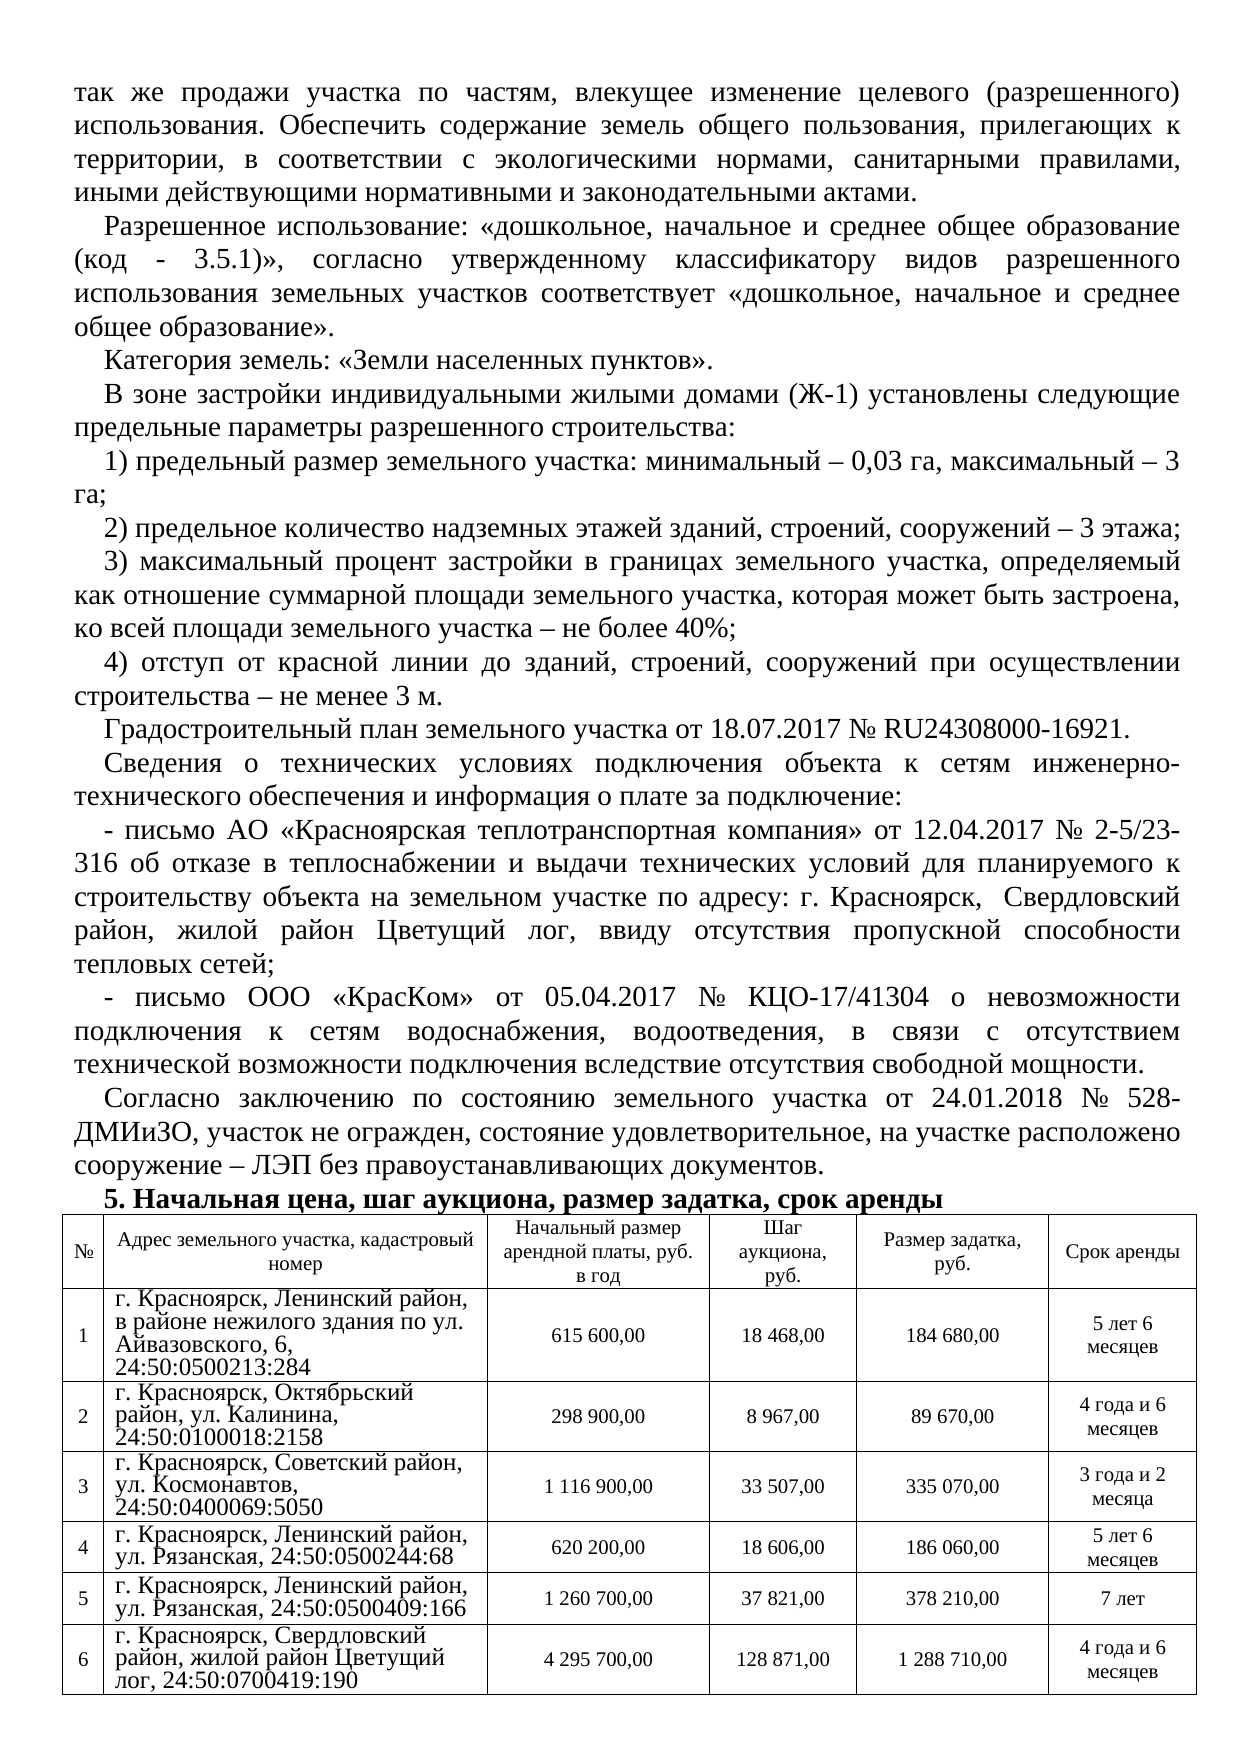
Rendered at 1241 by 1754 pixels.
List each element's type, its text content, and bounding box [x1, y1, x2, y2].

table_cell 5 лет 6 месяцев [1049, 1289, 1196, 1381]
table_cell г. Красноярск, Ленинский район, ул. Рязанская, 24:50:0500409:166 [104, 1573, 487, 1624]
text В зоне застройки индивидуальными жилыми домами (Ж-1) установлены следующие предельные параметры разрешенного строительства: [74, 376, 1181, 443]
table_cell 5 лет 6 месяцев [1049, 1522, 1196, 1572]
table_cell г. Красноярск, Советский район, ул. Космонавтов, 24:50:0400069:5050 [104, 1452, 487, 1521]
text Разрешенное использование: «дошкольное, начальное и среднее общее образование (код - 3.5.1)», согласно утвержденному классификатору видов разрешенного использования земельных участков соответствует «дошкольное, начальное и среднее общее образование». [74, 208, 1181, 342]
text 1) предельный размер земельного участка: минимальный – 0,03 га, максимальный – 3 га; [74, 443, 1181, 510]
table_cell 1 116 900,00 [488, 1452, 709, 1521]
table_cell 4 [63, 1522, 103, 1572]
table_cell 1 260 700,00 [488, 1573, 709, 1624]
table_cell 4 295 700,00 [488, 1625, 709, 1694]
table_cell 184 680,00 [857, 1289, 1048, 1381]
table_cell 1 288 710,00 [857, 1625, 1048, 1694]
table_header Шаг аукциона, руб. [710, 1215, 856, 1287]
text 2) предельное количество надземных этажей зданий, строений, сооружений – 3 этажа; [74, 510, 1181, 543]
table_cell 6 [63, 1625, 103, 1694]
table_cell г. Красноярск, Ленинский район, в районе нежилого здания по ул. Айвазовского, 6, 24:50:0500213:284 [104, 1289, 487, 1381]
table_cell 335 070,00 [857, 1452, 1048, 1521]
table_cell 186 060,00 [857, 1522, 1048, 1572]
text 4) отступ от красной линии до зданий, строений, сооружений при осуществлении строительства – не менее 3 м. [74, 644, 1181, 711]
table_cell 378 210,00 [857, 1573, 1048, 1624]
text 5. Начальная цена, шаг аукциона, размер задатка, срок аренды [74, 1181, 1181, 1214]
table_header Размер задатка, руб. [857, 1215, 1048, 1287]
table_cell г. Красноярск, Октябрьский район, ул. Калинина, 24:50:0100018:2158 [104, 1382, 487, 1451]
table_cell 615 600,00 [488, 1289, 709, 1381]
table_header № [63, 1215, 103, 1287]
text - письмо ООО «КрасКом» от 05.04.2017 № КЦО-17/41304 о невозможности подключения к сетям водоснабжения, водоотведения, в связи с отсутствием технической возможности подключения вследствие отсутствия свободной мощности. [74, 979, 1181, 1080]
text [74, 74, 1181, 208]
text - письмо АО «Красноярская теплотранспортная компания» от 12.04.2017 № 2-5/23-316 об отказе в теплоснабжении и выдачи технических условий для планируемого к строительству объекта на земельном участке по адресу: г. Красноярск, Свердловский район, жилой район Цветущий лог, ввиду отсутствия пропускной способности тепловых сетей; [74, 812, 1181, 979]
table_cell 89 670,00 [857, 1382, 1048, 1451]
table_cell г. Красноярск, Свердловский район, жилой район Цветущий лог, 24:50:0700419:190 [104, 1625, 487, 1694]
table_cell 33 507,00 [710, 1452, 856, 1521]
table_cell 7 лет [1049, 1573, 1196, 1624]
table_cell 298 900,00 [488, 1382, 709, 1451]
table_cell 3 года и 2 месяца [1049, 1452, 1196, 1521]
table_header Срок аренды [1049, 1215, 1196, 1287]
table_cell 37 821,00 [710, 1573, 856, 1624]
table_cell 128 871,00 [710, 1625, 856, 1694]
table_cell г. Красноярск, Ленинский район, ул. Рязанская, 24:50:0500244:68 [104, 1522, 487, 1572]
table_cell 4 года и 6 месяцев [1049, 1382, 1196, 1451]
table_cell 4 года и 6 месяцев [1049, 1625, 1196, 1694]
table_cell 18 468,00 [710, 1289, 856, 1381]
text Градостроительный план земельного участка от 18.07.2017 № RU24308000-16921. [74, 711, 1181, 745]
table_cell 18 606,00 [710, 1522, 856, 1572]
text 3) максимальный процент застройки в границах земельного участка, определяемый как отношение суммарной площади земельного участка, которая может быть застроена, ко всей площади земельного участка – не более 40%; [74, 543, 1181, 644]
table_cell 8 967,00 [710, 1382, 856, 1451]
table_cell 3 [63, 1452, 103, 1521]
table_header Начальный размер арендной платы, руб. в год [488, 1215, 709, 1287]
table_cell 620 200,00 [488, 1522, 709, 1572]
table_cell 2 [63, 1382, 103, 1451]
text Согласно заключению по состоянию земельного участка от 24.01.2018 № 528-ДМИиЗО, участок не огражден, состояние удовлетворительное, на участке расположено сооружение – ЛЭП без правоустанавливающих документов. [74, 1080, 1181, 1181]
table_header Адрес земельного участка, кадастровый номер [104, 1215, 487, 1287]
text Сведения о технических условиях подключения объекта к сетям инженерно-технического обеспечения и информация о плате за подключение: [74, 745, 1181, 812]
text Категория земель: «Земли населенных пунктов». [74, 342, 1181, 376]
table_cell 1 [63, 1289, 103, 1381]
table_cell 5 [63, 1573, 103, 1624]
